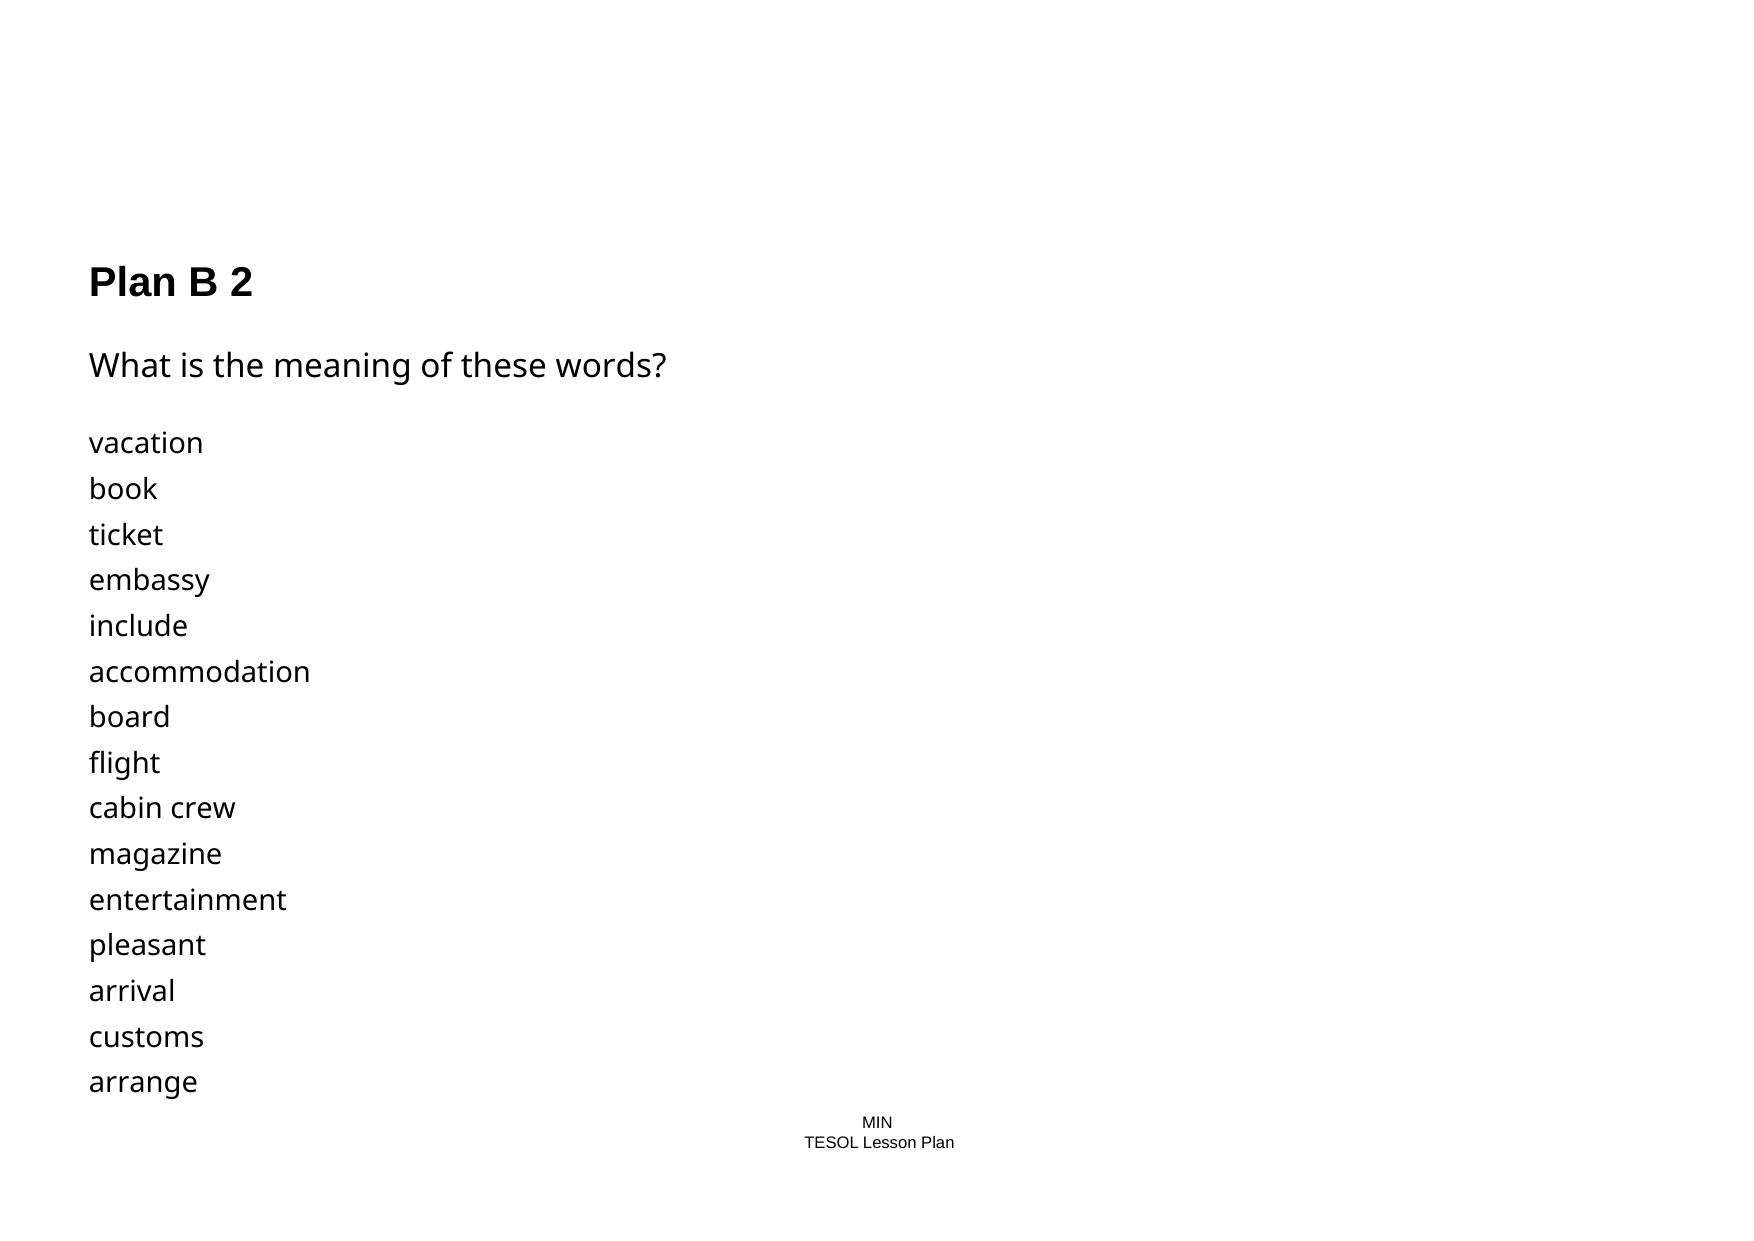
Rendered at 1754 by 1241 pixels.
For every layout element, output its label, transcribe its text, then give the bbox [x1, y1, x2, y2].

text flight [89, 742, 1665, 782]
text vacation [89, 423, 1665, 462]
text accommodation [89, 651, 1665, 691]
text magazine [89, 833, 1665, 873]
text embassy [89, 560, 1665, 599]
text pleasant [89, 925, 1665, 964]
text include [89, 605, 1665, 645]
text customs [89, 1016, 1665, 1056]
text arrival [89, 970, 1665, 1010]
text cabin crew [89, 788, 1665, 827]
text What is the meaning of these words? [89, 342, 1665, 388]
text Plan B 2 [89, 258, 1665, 306]
text book [89, 468, 1665, 508]
text entertainment [89, 879, 1665, 919]
text ticket [89, 514, 1665, 554]
text board [89, 697, 1665, 736]
text arrange [89, 1062, 1665, 1101]
